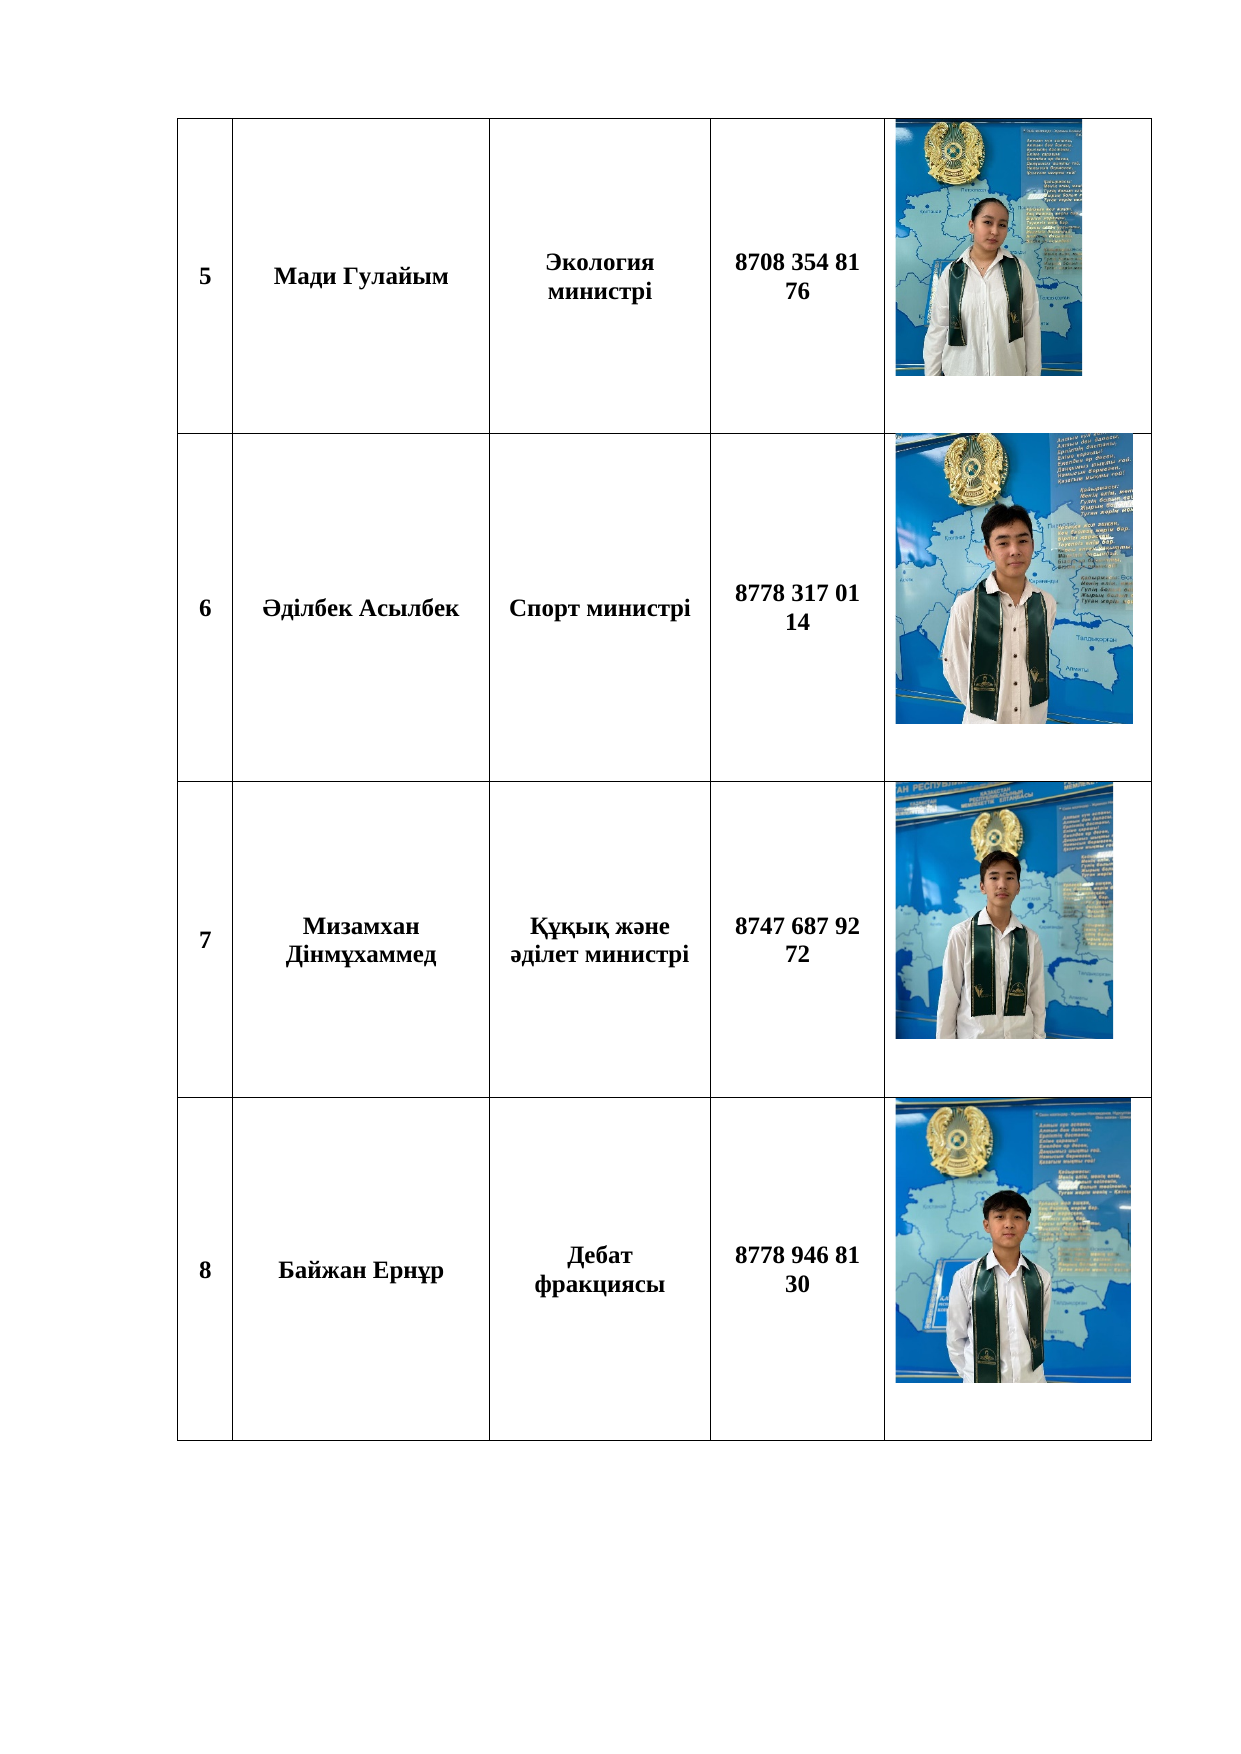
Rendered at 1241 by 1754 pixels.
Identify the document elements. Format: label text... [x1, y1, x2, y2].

table_cell 8 [178, 1098, 232, 1440]
table_cell Құқық және әділет министрі [490, 782, 710, 1097]
table_cell 8708 354 81 76 [711, 119, 884, 432]
table_cell [885, 119, 1151, 432]
table_cell Экология министрі [490, 119, 710, 432]
picture [1124, 682, 1133, 689]
table_cell Мизамхан Дінмұхаммед [233, 782, 489, 1097]
table_cell 8778 946 81 30 [711, 1098, 884, 1440]
picture [895, 119, 1083, 376]
table_cell Мади Гулайым [233, 119, 489, 432]
table_cell Әділбек Асылбек [233, 434, 489, 781]
table_cell 7 [178, 782, 232, 1097]
table_cell Дебат фракциясы [490, 1098, 710, 1440]
table_cell [885, 782, 1151, 1097]
picture [895, 433, 1133, 724]
table_cell 6 [178, 434, 232, 781]
table_cell Байжан Ернұр [233, 1098, 489, 1440]
table_cell Спорт министрі [490, 434, 710, 781]
table_cell [885, 1098, 1151, 1440]
table_cell 5 [178, 119, 232, 432]
picture [895, 1098, 1131, 1383]
table_cell 8778 317 01 14 [711, 434, 884, 781]
table_cell 8747 687 92 72 [711, 782, 884, 1097]
picture [895, 782, 1114, 1039]
table_cell [885, 434, 1151, 781]
